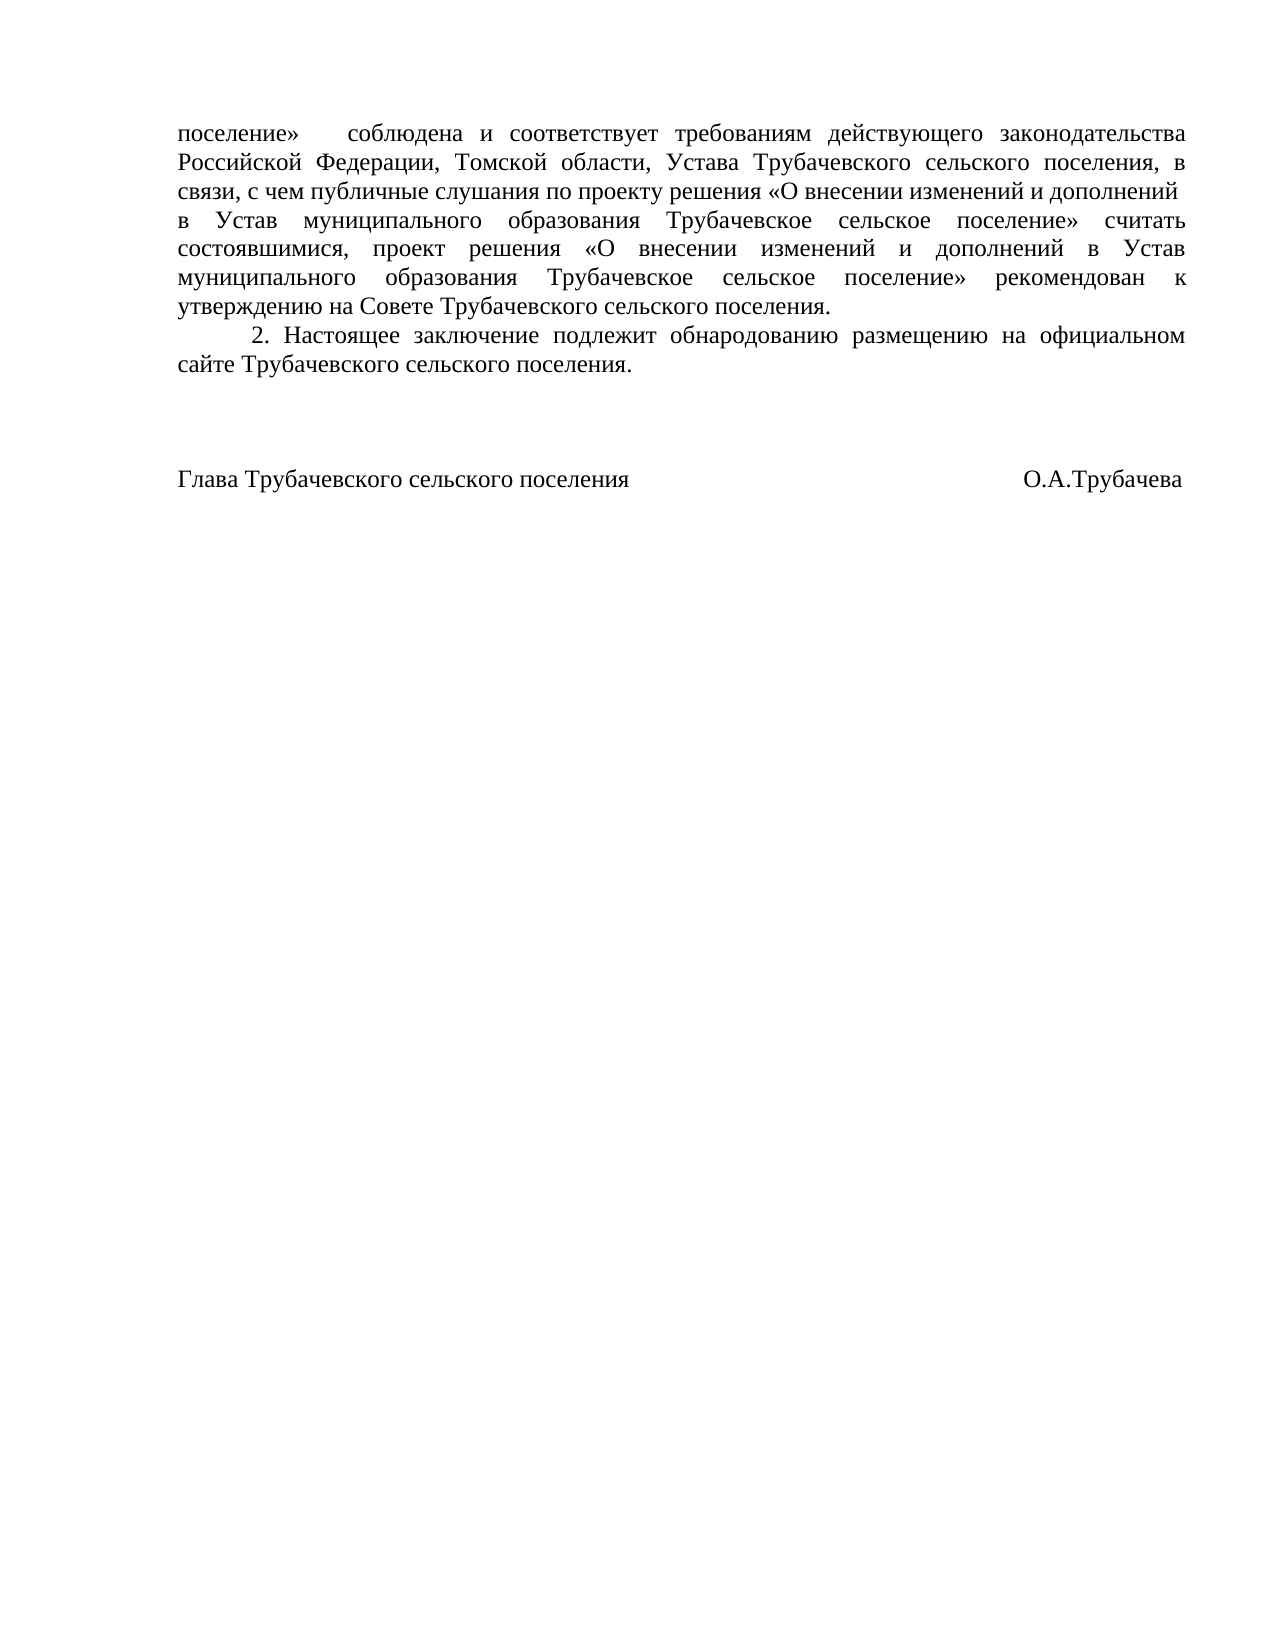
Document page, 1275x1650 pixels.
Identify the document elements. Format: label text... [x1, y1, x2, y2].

text Глава Трубачевского сельского поселения О.А.Трубачева [177, 464, 1186, 492]
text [177, 118, 1186, 205]
text в Устав муниципального образования Трубачевское сельское поселение» считать состоявшимися, проект решения «О внесении изменений и дополнений в Устав муниципального образования Трубачевское сельское поселение» рекомендован к утверждению на Совете Трубачевского сельского поселения. [177, 205, 1186, 320]
text 2. Настоящее заключение подлежит обнародованию размещению на официальном сайте Трубачевского сельского поселения. [177, 320, 1186, 377]
